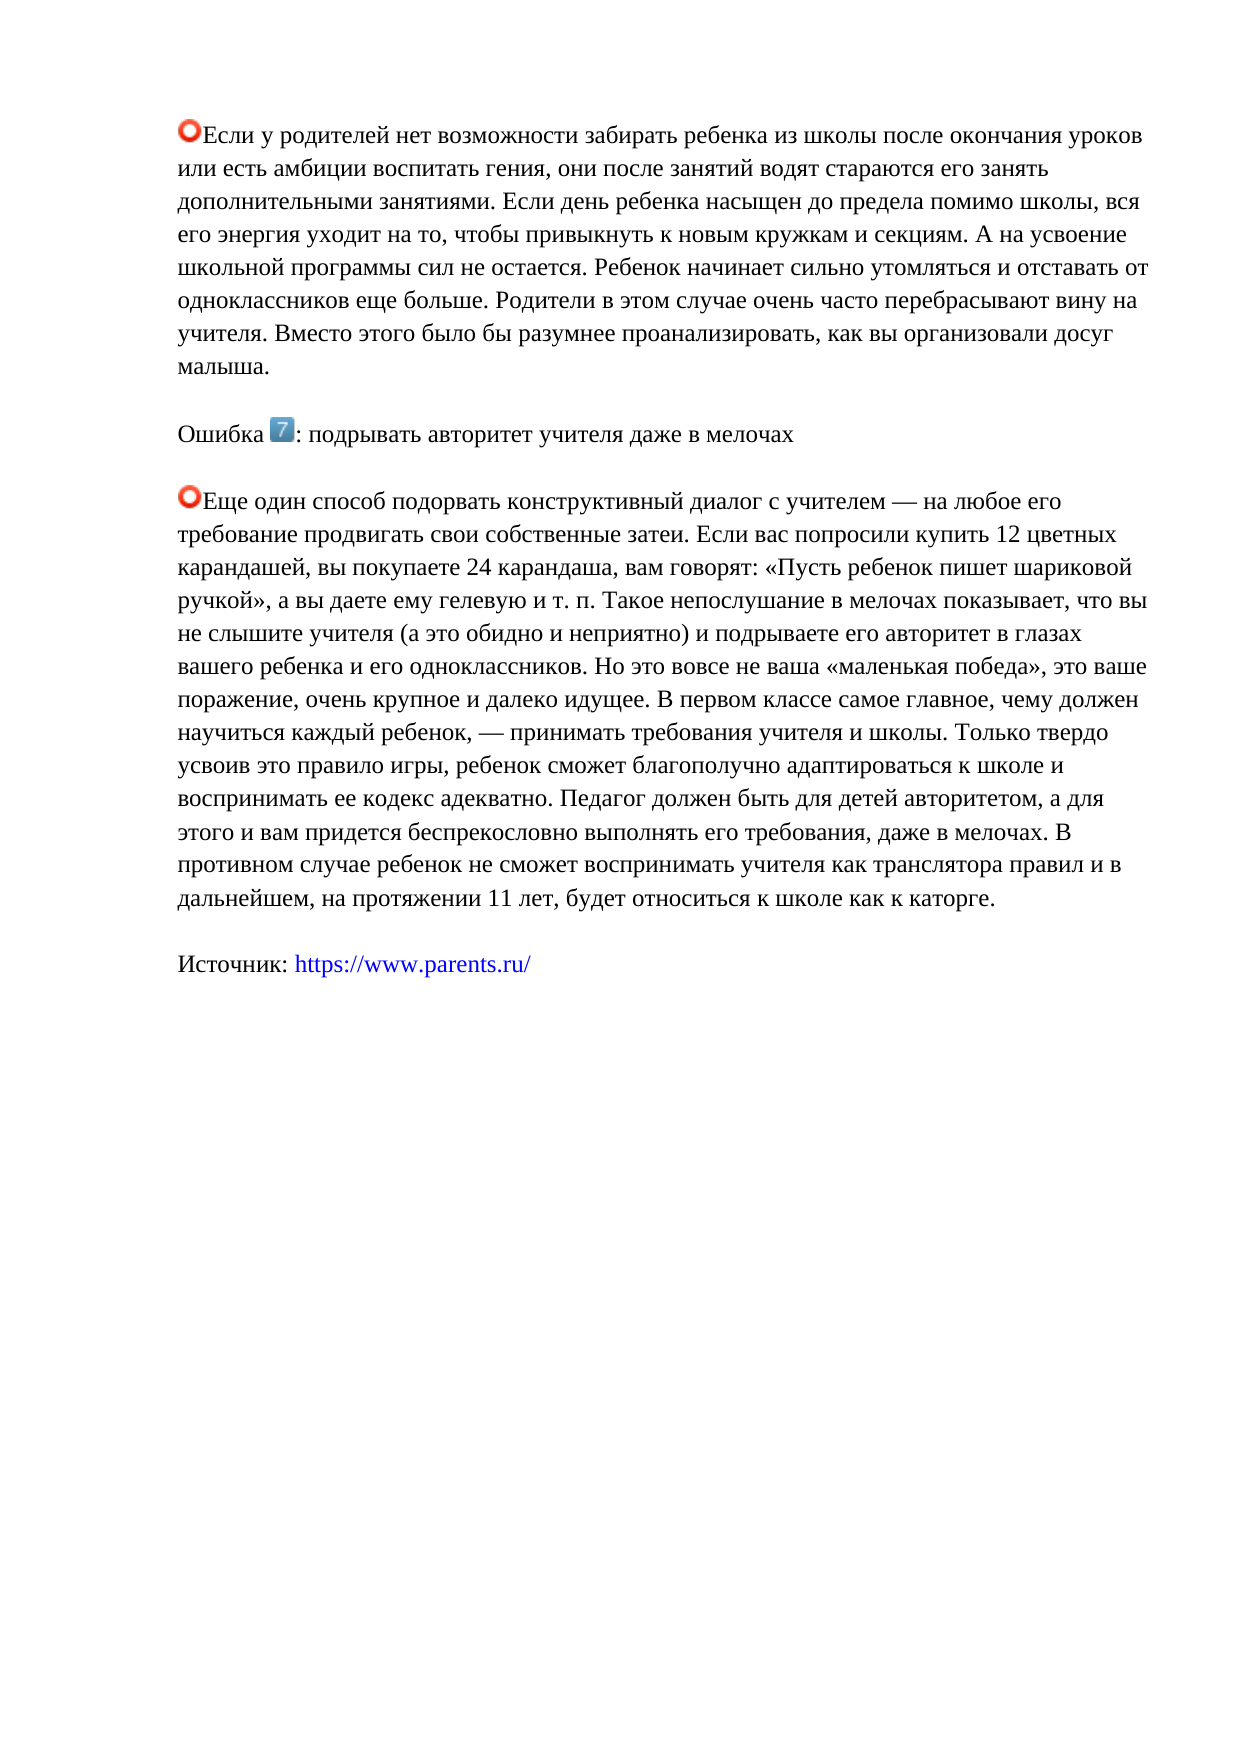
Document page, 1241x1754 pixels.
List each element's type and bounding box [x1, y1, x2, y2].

picture [177, 118, 203, 144]
text [177, 118, 1152, 977]
picture [177, 484, 203, 510]
picture [270, 417, 295, 442]
